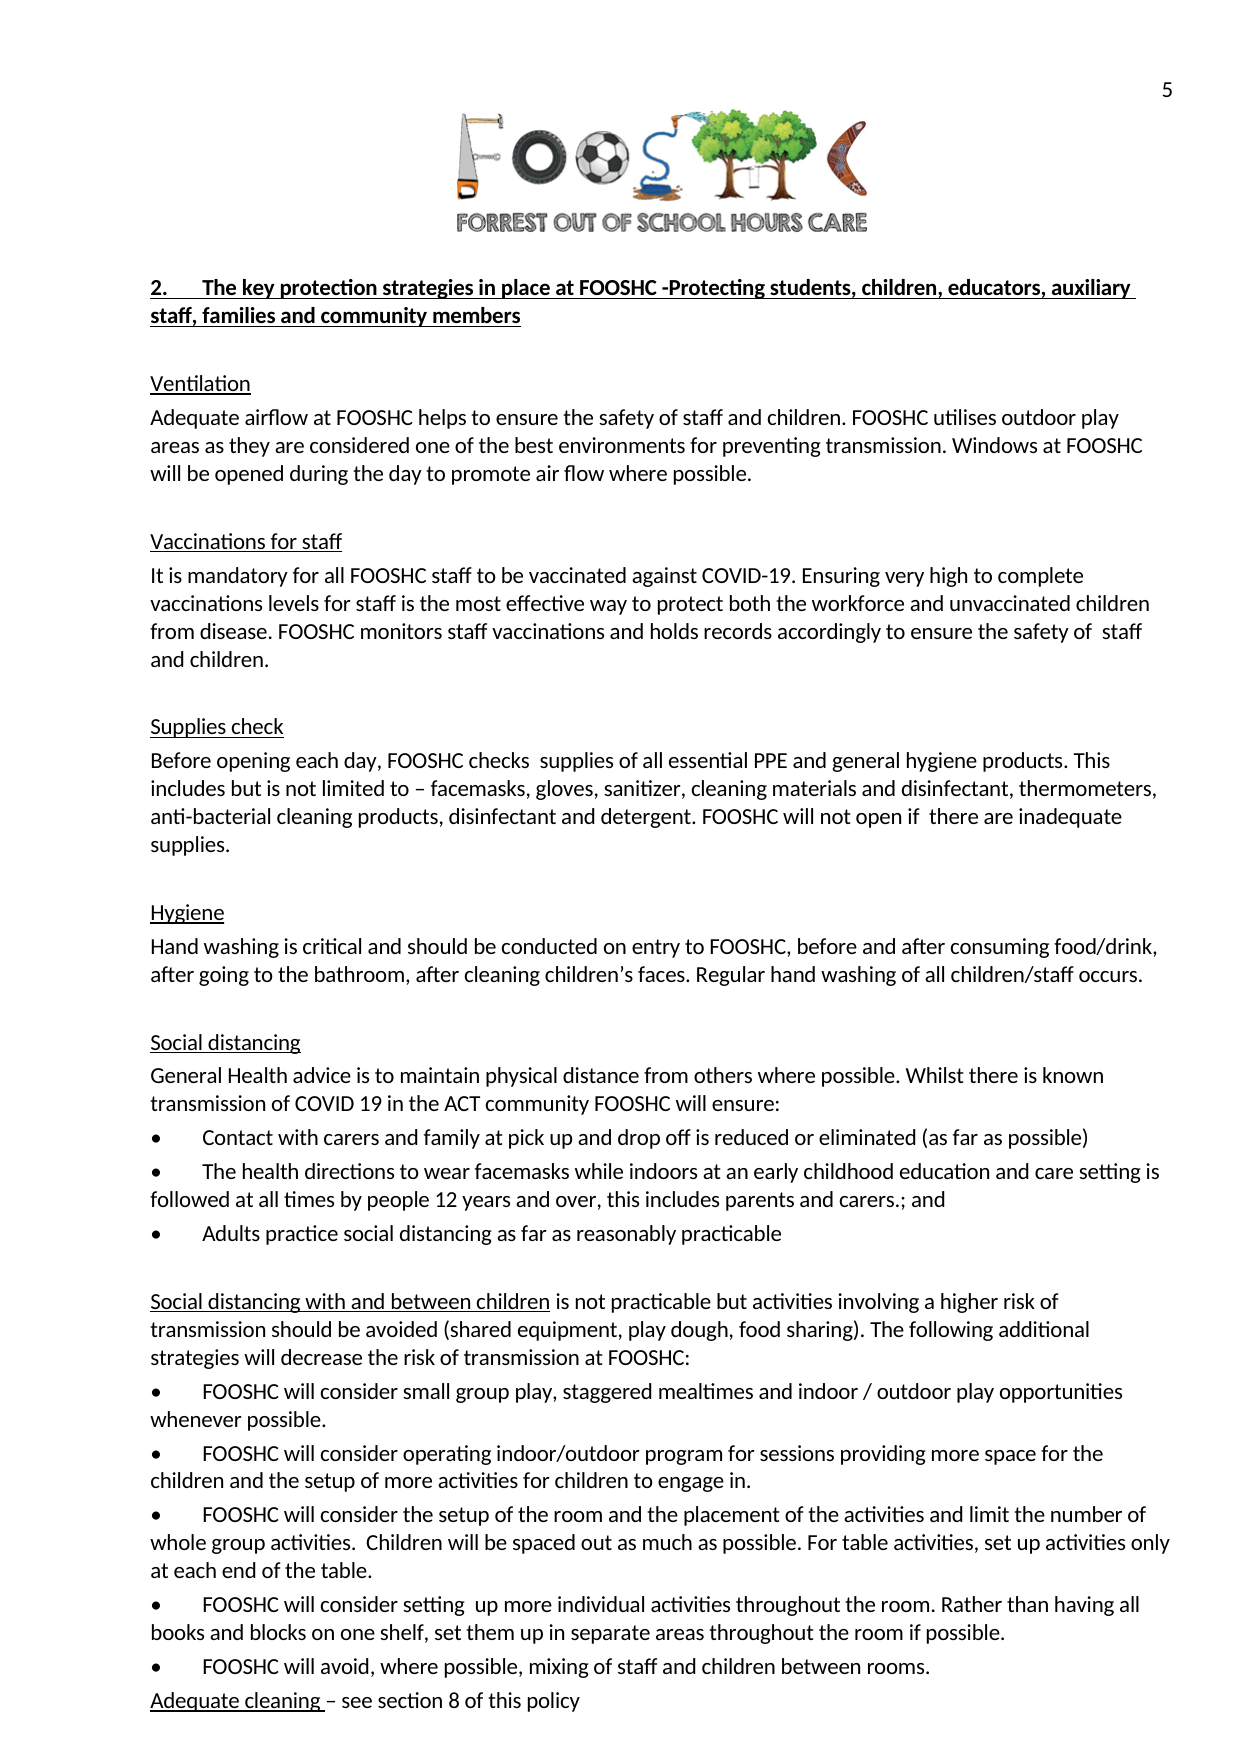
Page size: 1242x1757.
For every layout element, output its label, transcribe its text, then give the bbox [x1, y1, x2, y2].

text Adequate cleaning – see section 8 of this policy [150, 1686, 1173, 1714]
text • FOOSHC will consider setting up more individual activities throughout the room. Rather than having all books and blocks on one shelf, set them up in separate areas throughout the room if possible. [150, 1590, 1173, 1646]
text Supplies check [150, 712, 1173, 741]
picture [454, 108, 869, 234]
text • Contact with carers and family at pick up and drop off is reduced or eliminated (as far as possible) [150, 1123, 1173, 1151]
text • Adults practice social distancing as far as reasonably practicable [150, 1219, 1173, 1247]
text Social distancing with and between children is not practicable but activities involving a higher risk of transmission should be avoided (shared equipment, play dough, food sharing). The following additional strategies will decrease the risk of transmission at FOOSHC: [150, 1287, 1173, 1371]
text • FOOSHC will consider operating indoor/outdoor program for sessions providing more space for the children and the setup of more activities for children to engage in. [150, 1439, 1173, 1495]
text Before opening each day, FOOSHC checks supplies of all essential PPE and general hygiene products. This includes but is not limited to – facemasks, gloves, sanitizer, cleaning materials and disinfectant, thermometers, anti-bacterial cleaning products, disinfectant and detergent. FOOSHC will not open if there are inadequate supplies. [150, 746, 1173, 858]
text It is mandatory for all FOOSHC staff to be vaccinated against COVID-19. Ensuring very high to complete vaccinations levels for staff is the most effective way to protect both the workforce and unvaccinated children from disease. FOOSHC monitors staff vaccinations and holds records accordingly to ensure the safety of staff and children. [150, 561, 1173, 673]
text • FOOSHC will consider the setup of the room and the placement of the activities and limit the number of whole group activities. Children will be spaced out as much as possible. For table activities, set up activities only at each end of the table. [150, 1501, 1173, 1584]
text 2. The key protection strategies in place at FOOSHC -Protecting students, children, educators, auxiliary staff, families and community members [150, 273, 1173, 329]
text Hygiene [150, 898, 1173, 926]
text • The health directions to wear facemasks while indoors at an early childhood education and care setting is followed at all times by people 12 years and over, this includes parents and carers.; and [150, 1157, 1173, 1213]
text General Health advice is to maintain physical distance from others where possible. Whilst there is known transmission of COVID 19 in the ACT community FOOSHC will ensure: [150, 1062, 1173, 1118]
text • FOOSHC will avoid, where possible, mixing of staff and children between rooms. [150, 1652, 1173, 1680]
text Social distancing [150, 1028, 1173, 1056]
text Hand washing is critical and should be conducted on entry to FOOSHC, before and after consuming food/drink, after going to the bathroom, after cleaning children’s faces. Regular hand washing of all children/staff occurs. [150, 932, 1173, 988]
text • FOOSHC will consider small group play, staggered mealtimes and indoor / outdoor play opportunities whenever possible. [150, 1377, 1173, 1433]
text Adequate airflow at FOOSHC helps to ensure the safety of staff and children. FOOSHC utilises outdoor play areas as they are considered one of the best environments for preventing transmission. Windows at FOOSHC will be opened during the day to promote air flow where possible. [150, 403, 1173, 487]
text Ventilation [150, 369, 1173, 397]
text Vaccinations for staff [150, 527, 1173, 555]
